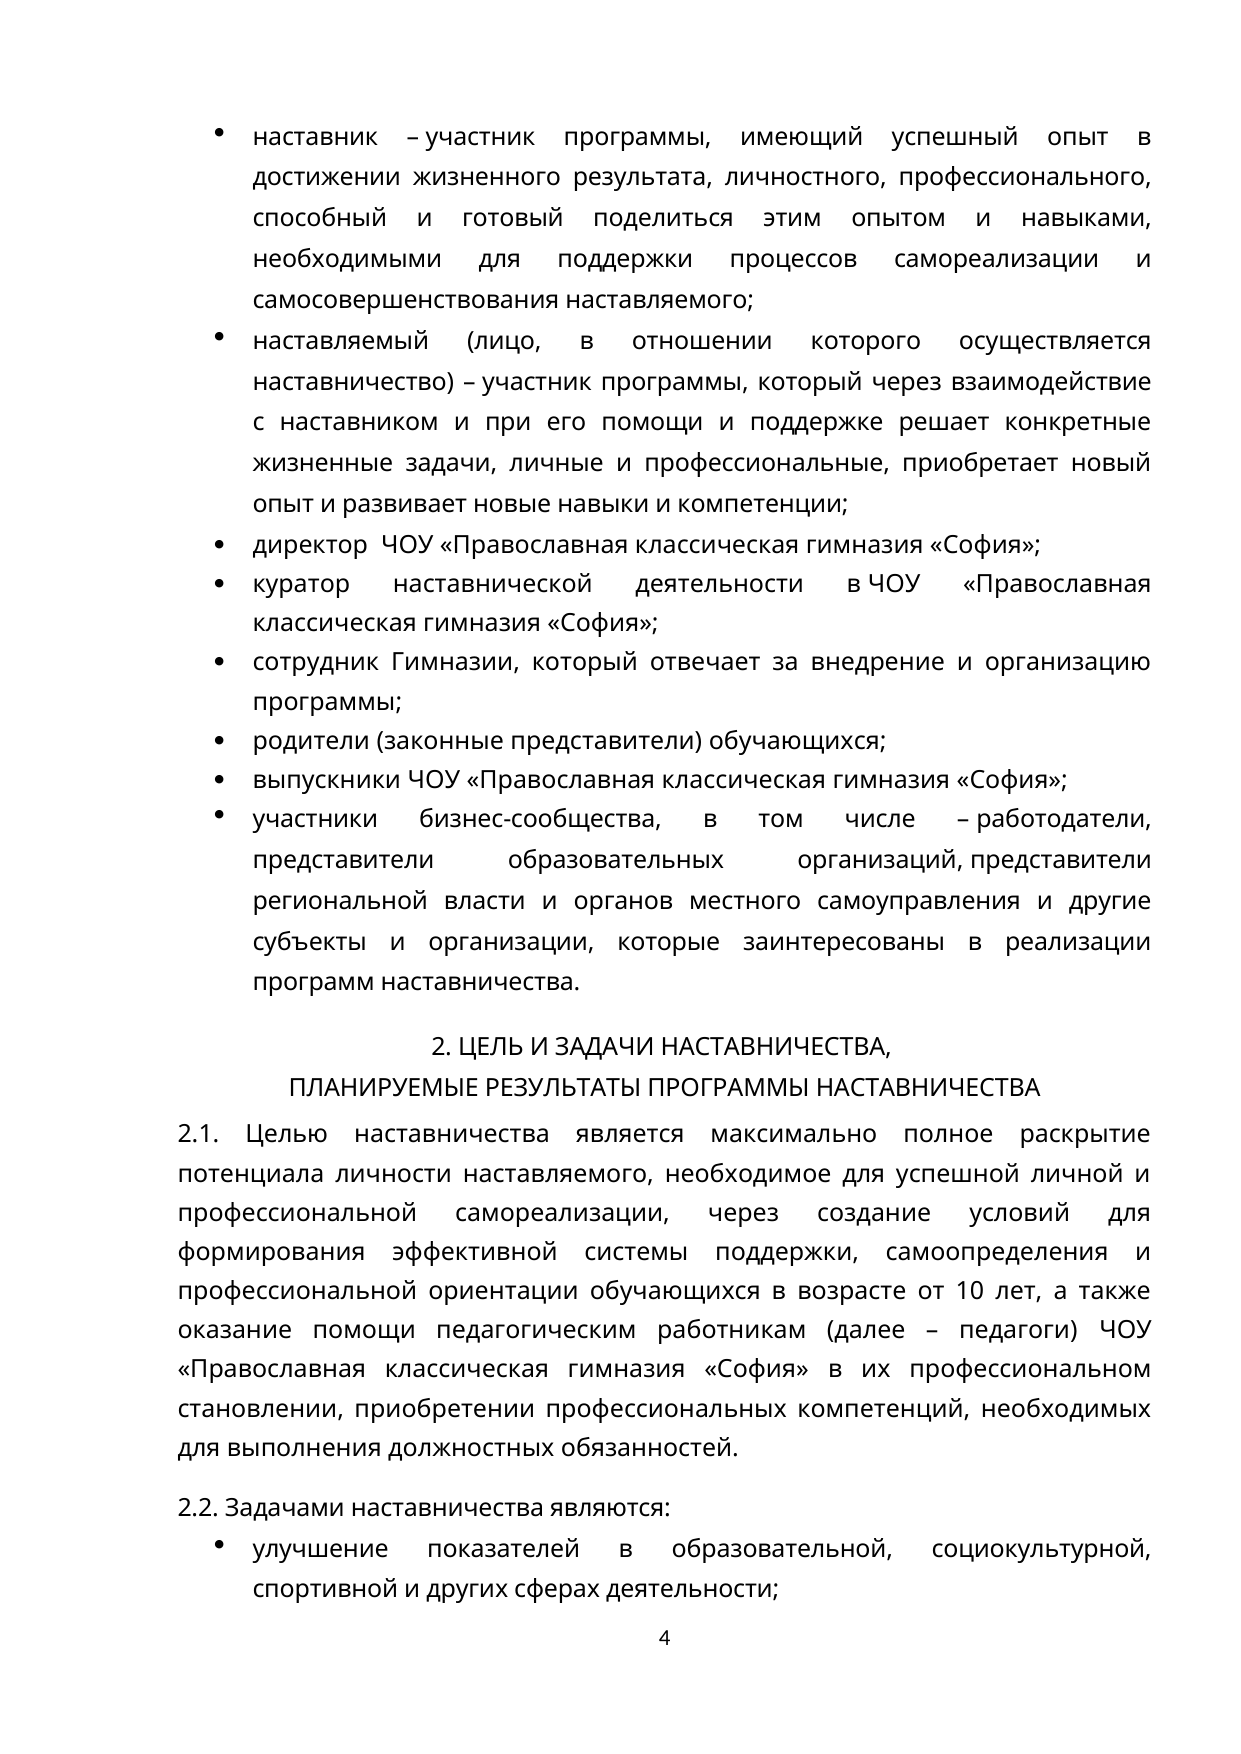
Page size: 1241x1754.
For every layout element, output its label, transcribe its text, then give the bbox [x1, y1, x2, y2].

list куратор наставнической деятельности в ЧОУ «Православная классическая гимназия «София»; [215, 566, 1152, 639]
list участники бизнес-сообщества, в том числе – работодатели, представители образовательных организаций, представители региональной власти и органов местного самоуправления и другие субъекты и организации, которые заинтересованы в реализации программ наставничества. [215, 801, 1152, 998]
list улучшение показателей в образовательной, социокультурной, спортивной и других сферах деятельности; [215, 1530, 1152, 1605]
text 2. Цель и задачи наставничества, планируемые результаты программы наставничества [177, 1028, 1152, 1103]
list сотрудник Гимназии, который отвечает за внедрение и организацию программы; [215, 644, 1152, 717]
text 2.2. Задачами наставничества являются: [177, 1489, 1152, 1523]
list выпускники ЧОУ «Православная классическая гимназия «София»; [215, 761, 1152, 796]
text 2.1. Целью наставничества является максимально полное раскрытие потенциала личности наставляемого, необходимое для успешной личной и профессиональной самореализации, через создание условий для формирования эффективной системы поддержки, самоопределения и профессиональной ориентации обучающихся в возрасте от 10 лет, а также оказание помощи педагогическим работникам (далее – педагоги) ЧОУ «Православная классическая гимназия «София» в их профессиональном становлении, приобретении профессиональных компетенций, необходимых для выполнения должностных обязанностей. [177, 1116, 1152, 1463]
list наставляемый (лицо, в отношении которого осуществляется наставничество) – участник программы, который через взаимодействие с наставником и при его помощи и поддержке решает конкретные жизненные задачи, личные и профессиональные, приобретает новый опыт и развивает новые навыки и компетенции; [215, 322, 1152, 520]
list директор ЧОУ «Православная классическая гимназия «София»; [215, 526, 1152, 561]
list родители (законные представители) обучающихся; [215, 722, 1152, 756]
list наставник – участник программы, имеющий успешный опыт в достижении жизненного результата, личностного, профессионального, способный и готовый поделиться этим опытом и навыками, необходимыми для поддержки процессов самореализации и самосовершенствования наставляемого; [215, 118, 1152, 316]
